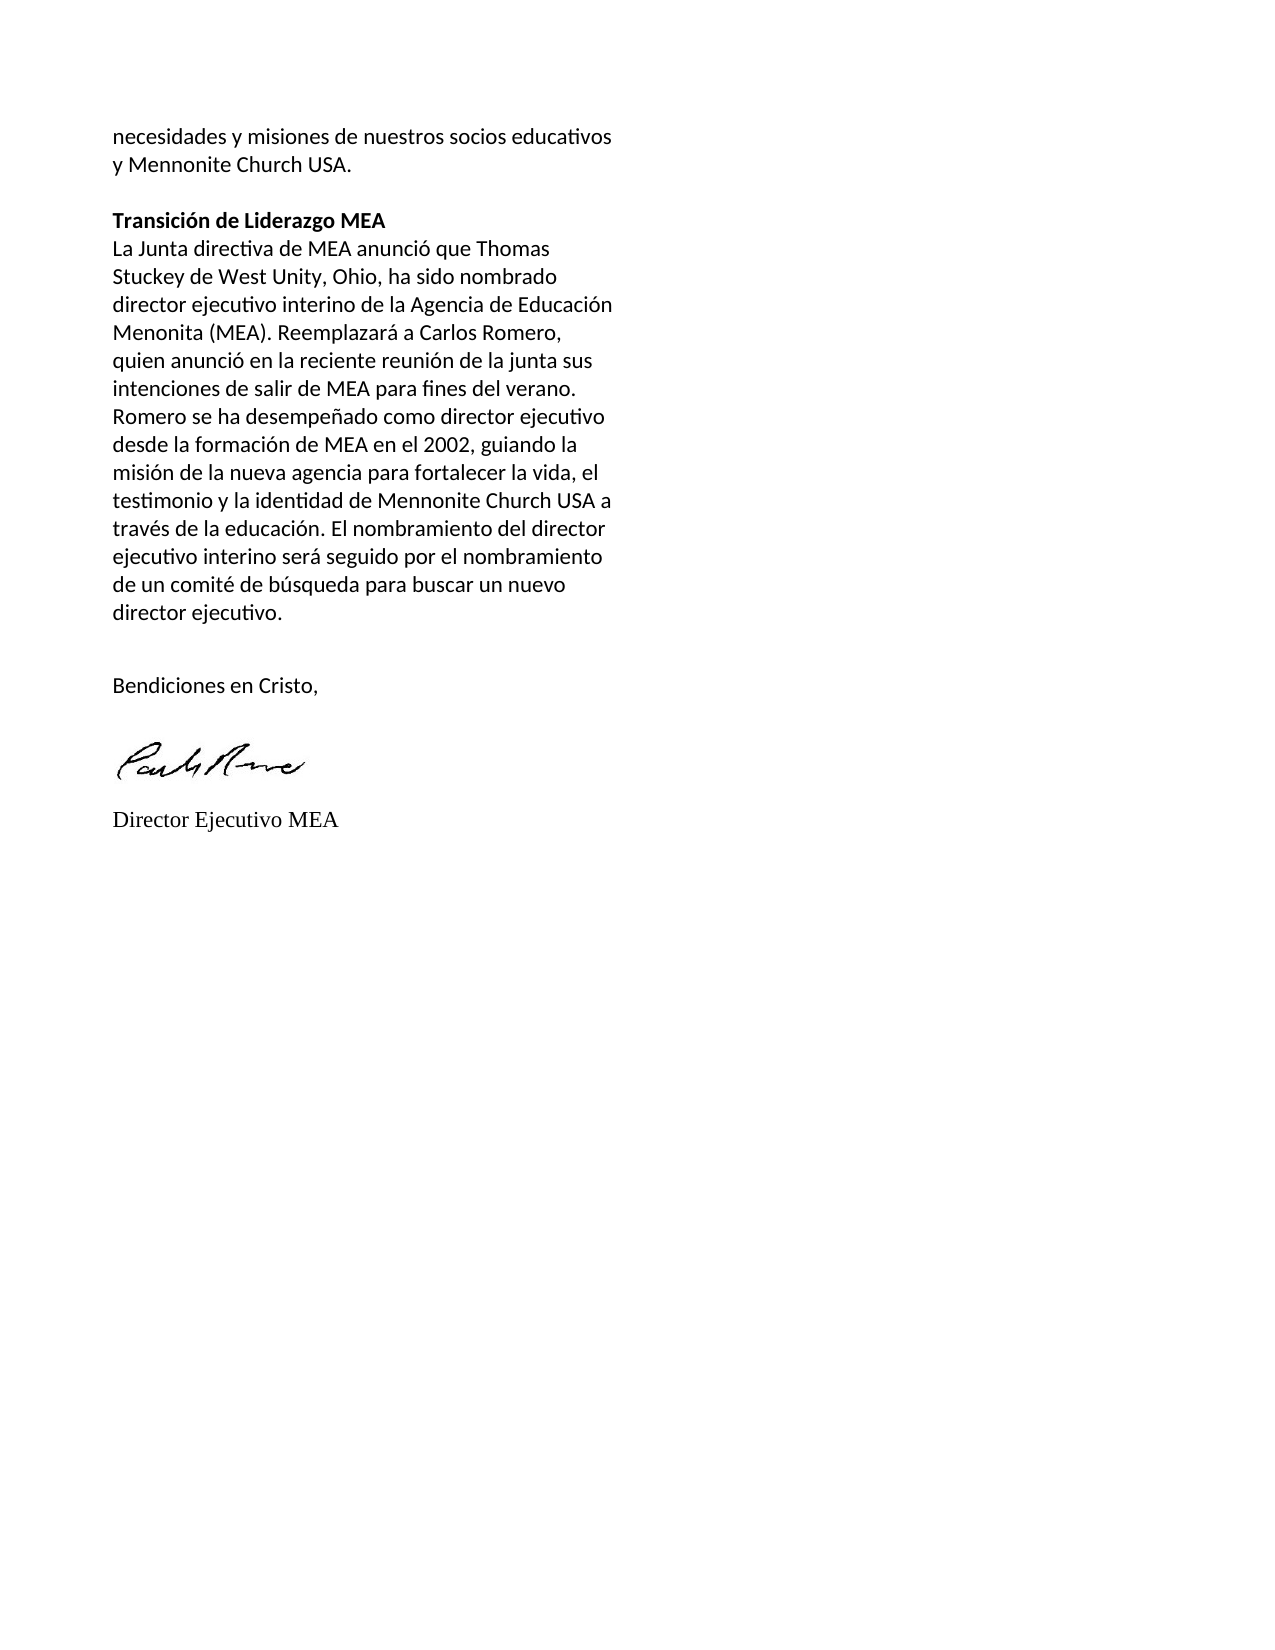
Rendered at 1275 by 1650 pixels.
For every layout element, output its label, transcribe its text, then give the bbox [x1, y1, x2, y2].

text Director Ejecutivo MEA [112, 806, 613, 832]
text Bendiciones en Cristo, [112, 672, 613, 699]
text La Junta directiva de MEA anunció que Thomas Stuckey de West Unity, Ohio, ha sido nombrado director ejecutivo interino de la Agencia de Educación Menonita (MEA). Reemplazará a Carlos Romero, quien anunció en la reciente reunión de la junta sus intenciones de salir de MEA para fines del verano. Romero se ha desempeñado como director ejecutivo desde la formación de MEA en el 2002, guiando la misión de la nueva agencia para fortalecer la vida, el testimonio y la identidad de Mennonite Church USA a través de la educación. El nombramiento del director ejecutivo interino será seguido por el nombramiento de un comité de búsqueda para buscar un nuevo director ejecutivo. [283, 318, 613, 626]
text Transición de Liderazgo MEA [58, 206, 613, 234]
picture [113, 737, 310, 784]
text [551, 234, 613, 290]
